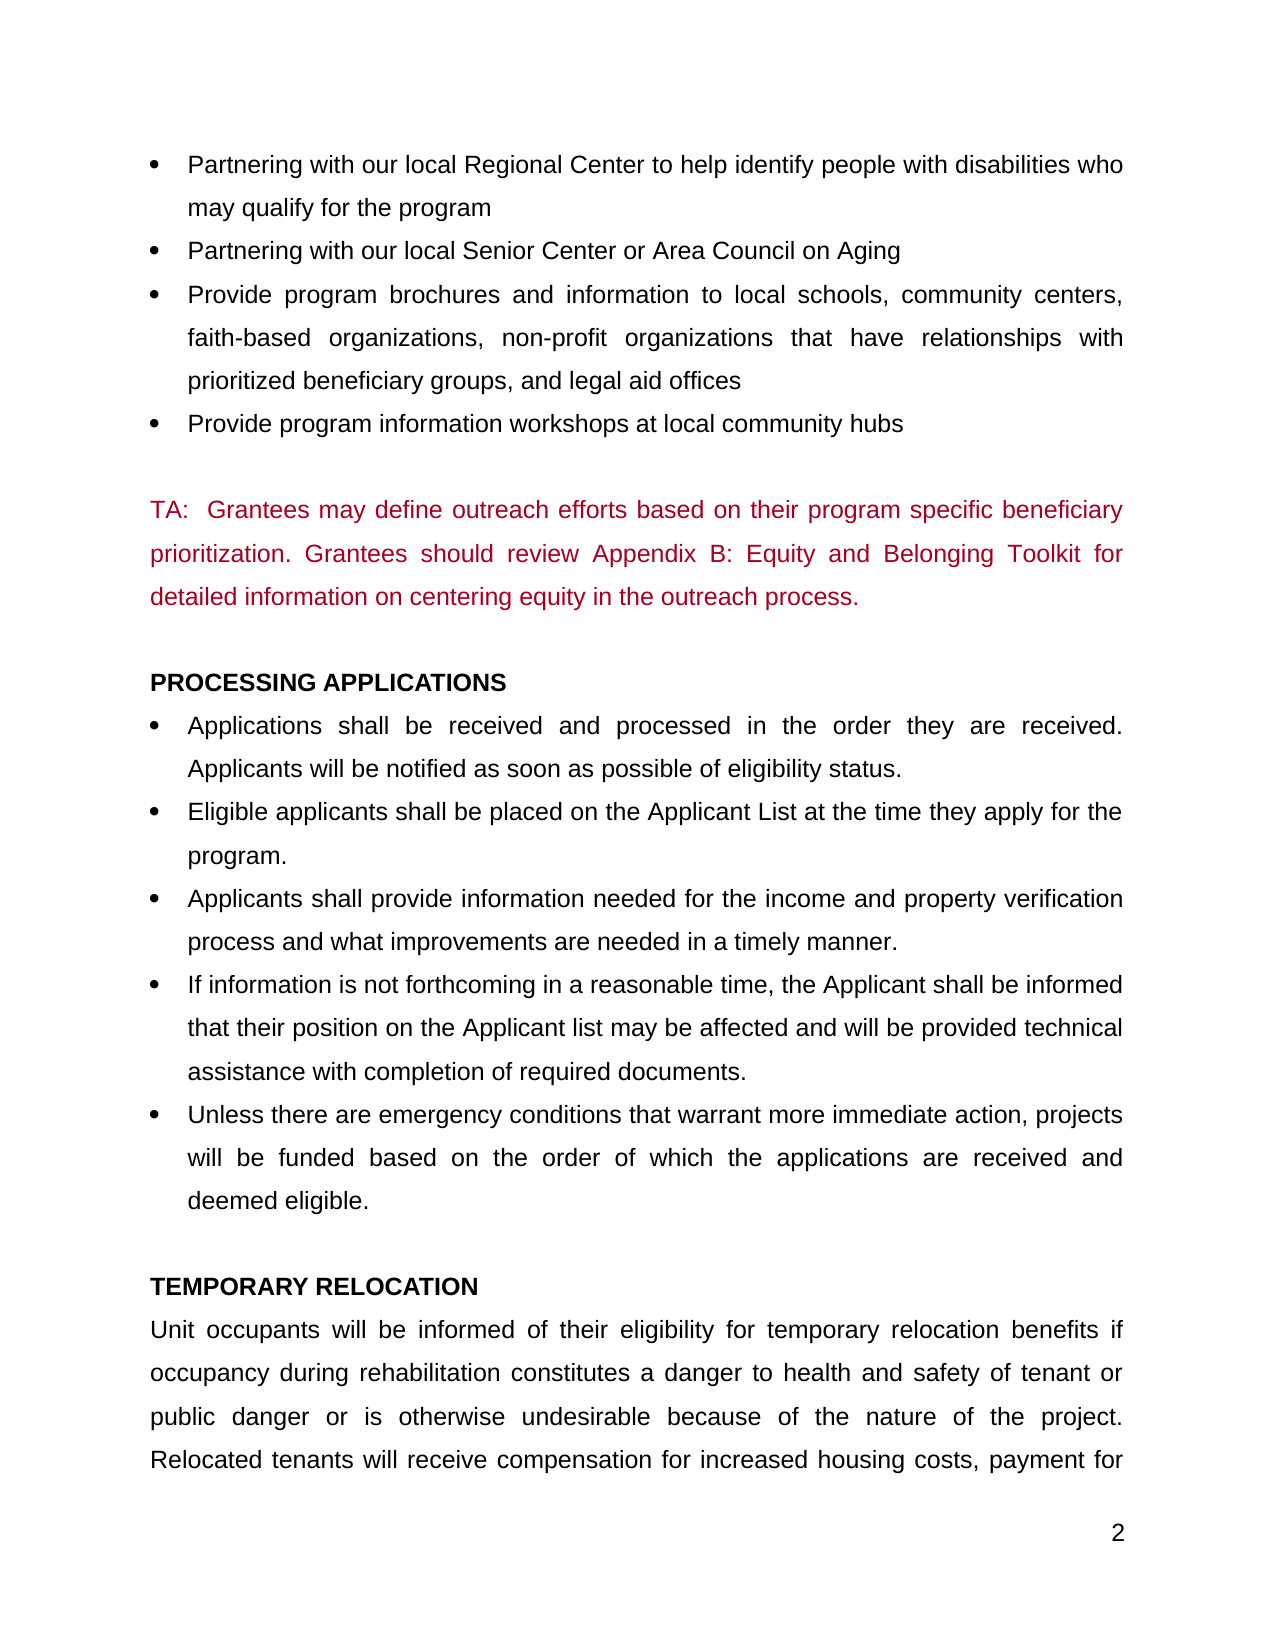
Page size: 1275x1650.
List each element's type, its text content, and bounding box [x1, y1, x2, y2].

subtitle TEMPORARY RELOCATION [150, 1272, 1125, 1301]
list Provide program information workshops at local community hubs [150, 409, 1125, 438]
list Provide program brochures and information to local schools, community centers, faith-based organizations, non-profit organizations that have relationships with prioritized beneficiary groups, and legal aid offices [150, 279, 1125, 395]
list Unless there are emergency conditions that warrant more immediate action, projects will be funded based on the order of which the applications are received and deemed eligible. [150, 1099, 1125, 1215]
list Eligible applicants shall be placed on the Applicant List at the time they apply for the program. [150, 797, 1125, 869]
text TA: Grantees may define outreach efforts based on their program specific beneficiary prioritization. Grantees should review Appendix B: Equity and Belonging Toolkit for detailed information on centering equity in the outreach process. [150, 495, 1125, 610]
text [150, 1315, 1125, 1473]
list Partnering with our local Regional Center to help identify people with disabilities who may qualify for the program [150, 150, 1125, 222]
subtitle PROCESSING APPLICATIONS [150, 668, 1125, 697]
list Partnering with our local Senior Center or Area Council on Aging [150, 236, 1125, 265]
list If information is not forthcoming in a reasonable time, the Applicant shall be informed that their position on the Applicant list may be affected and will be provided technical assistance with completion of required documents. [150, 970, 1125, 1085]
list Applications shall be received and processed in the order they are received. Applicants will be notified as soon as possible of eligibility status. [150, 711, 1125, 783]
list Applicants shall provide information needed for the income and property verification process and what improvements are needed in a timely manner. [150, 884, 1125, 956]
